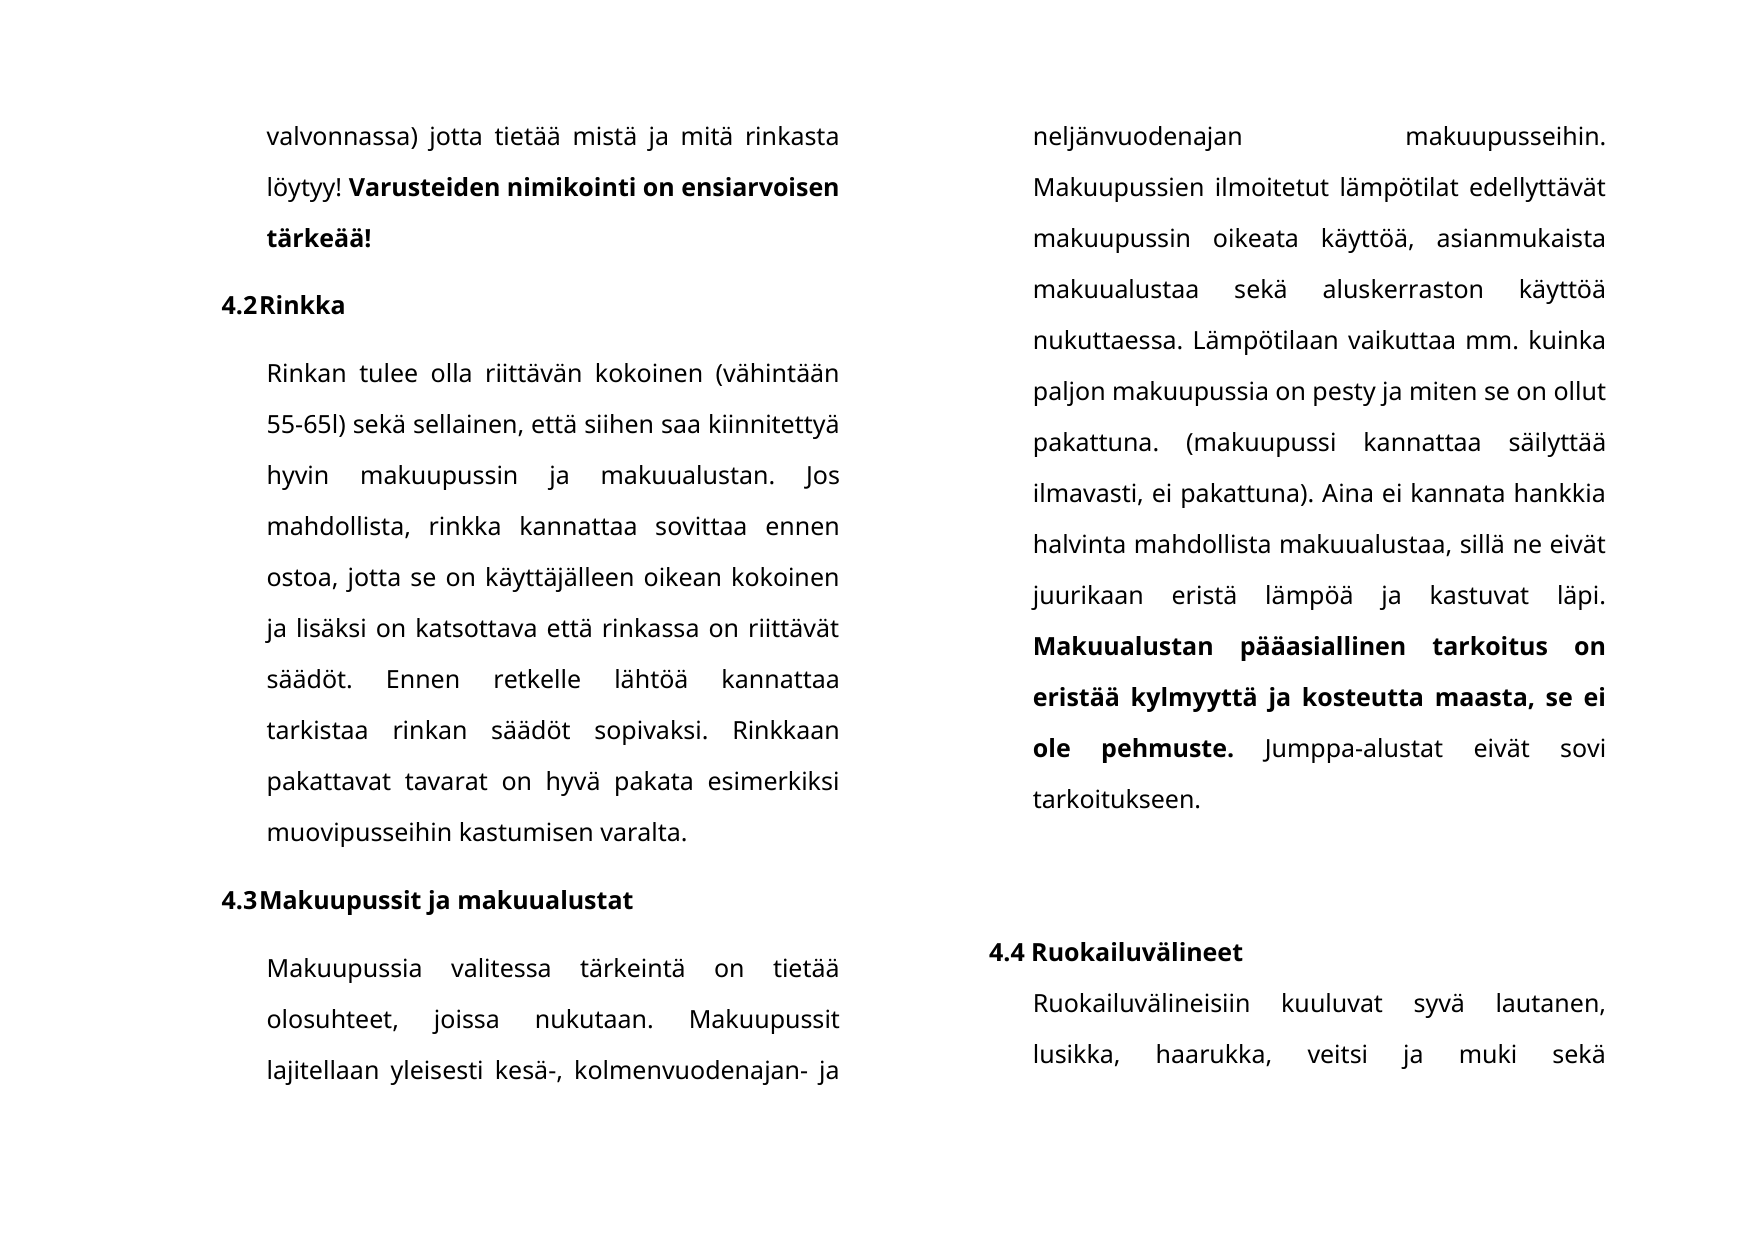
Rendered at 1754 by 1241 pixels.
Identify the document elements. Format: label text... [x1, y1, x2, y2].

text 4.4 Ruokailuvälineet [989, 935, 1606, 969]
list Rinkka [221, 288, 840, 322]
text Makuupussia valitessa tärkeintä on tietää olosuhteet, joissa nukutaan. Makuupussit lajitellaan yleisesti kesä-, kolmenvuodenajan- ja neljänvuodenajan makuupusseihin. Makuupussien ilmoitetut lämpötilat edellyttävät makuupussin oikeata käyttöä, asianmukaista makuualustaa sekä aluskerraston käyttöä nukuttaessa. Lämpötilaan vaikuttaa mm. kuinka paljon makuupussia on pesty ja miten se on ollut pakattuna. (makuupussi kannattaa säilyttää ilmavasti, ei pakattuna). Aina ei kannata hankkia halvinta mahdollista makuualustaa, sillä ne eivät juurikaan eristä lämpöä ja kastuvat läpi. Makuualustan pääasiallinen tarkoitus on eristää kylmyyttä ja kosteutta maasta, se ei ole pehmuste. Jumppa-alustat eivät sovi tarkoitukseen. [1033, 118, 1606, 816]
list Makuupussit ja makuualustat [221, 883, 840, 917]
text Rinkan tulee olla riittävän kokoinen (vähintään 55-65l) sekä sellainen, että siihen saa kiinnitettyä hyvin makuupussin ja makuualustan. Jos mahdollista, rinkka kannattaa sovittaa ennen ostoa, jotta se on käyttäjälleen oikean kokoinen ja lisäksi on katsottava että rinkassa on riittävät säädöt. Ennen retkelle lähtöä kannattaa tarkistaa rinkan säädöt sopivaksi. Rinkkaan pakattavat tavarat on hyvä pakata esimerkiksi muovipusseihin kastumisen varalta. [266, 356, 840, 849]
text Makuupussia valitessa tärkeintä on tietää olosuhteet, joissa nukutaan. Makuupussit lajitellaan yleisesti kesä-, kolmenvuodenajan- ja neljänvuodenajan makuupusseihin. Makuupussien ilmoitetut lämpötilat edellyttävät makuupussin oikeata käyttöä, asianmukaista makuualustaa sekä aluskerraston käyttöä nukuttaessa. Lämpötilaan vaikuttaa mm. kuinka paljon makuupussia on pesty ja miten se on ollut pakattuna. (makuupussi kannattaa säilyttää ilmavasti, ei pakattuna). Aina ei kannata hankkia halvinta mahdollista makuualustaa, sillä ne eivät juurikaan eristä lämpöä ja kastuvat läpi. Makuualustan pääasiallinen tarkoitus on eristää kylmyyttä ja kosteutta maasta, se ei ole pehmuste. Jumppa-alustat eivät sovi tarkoitukseen. [266, 950, 840, 1087]
